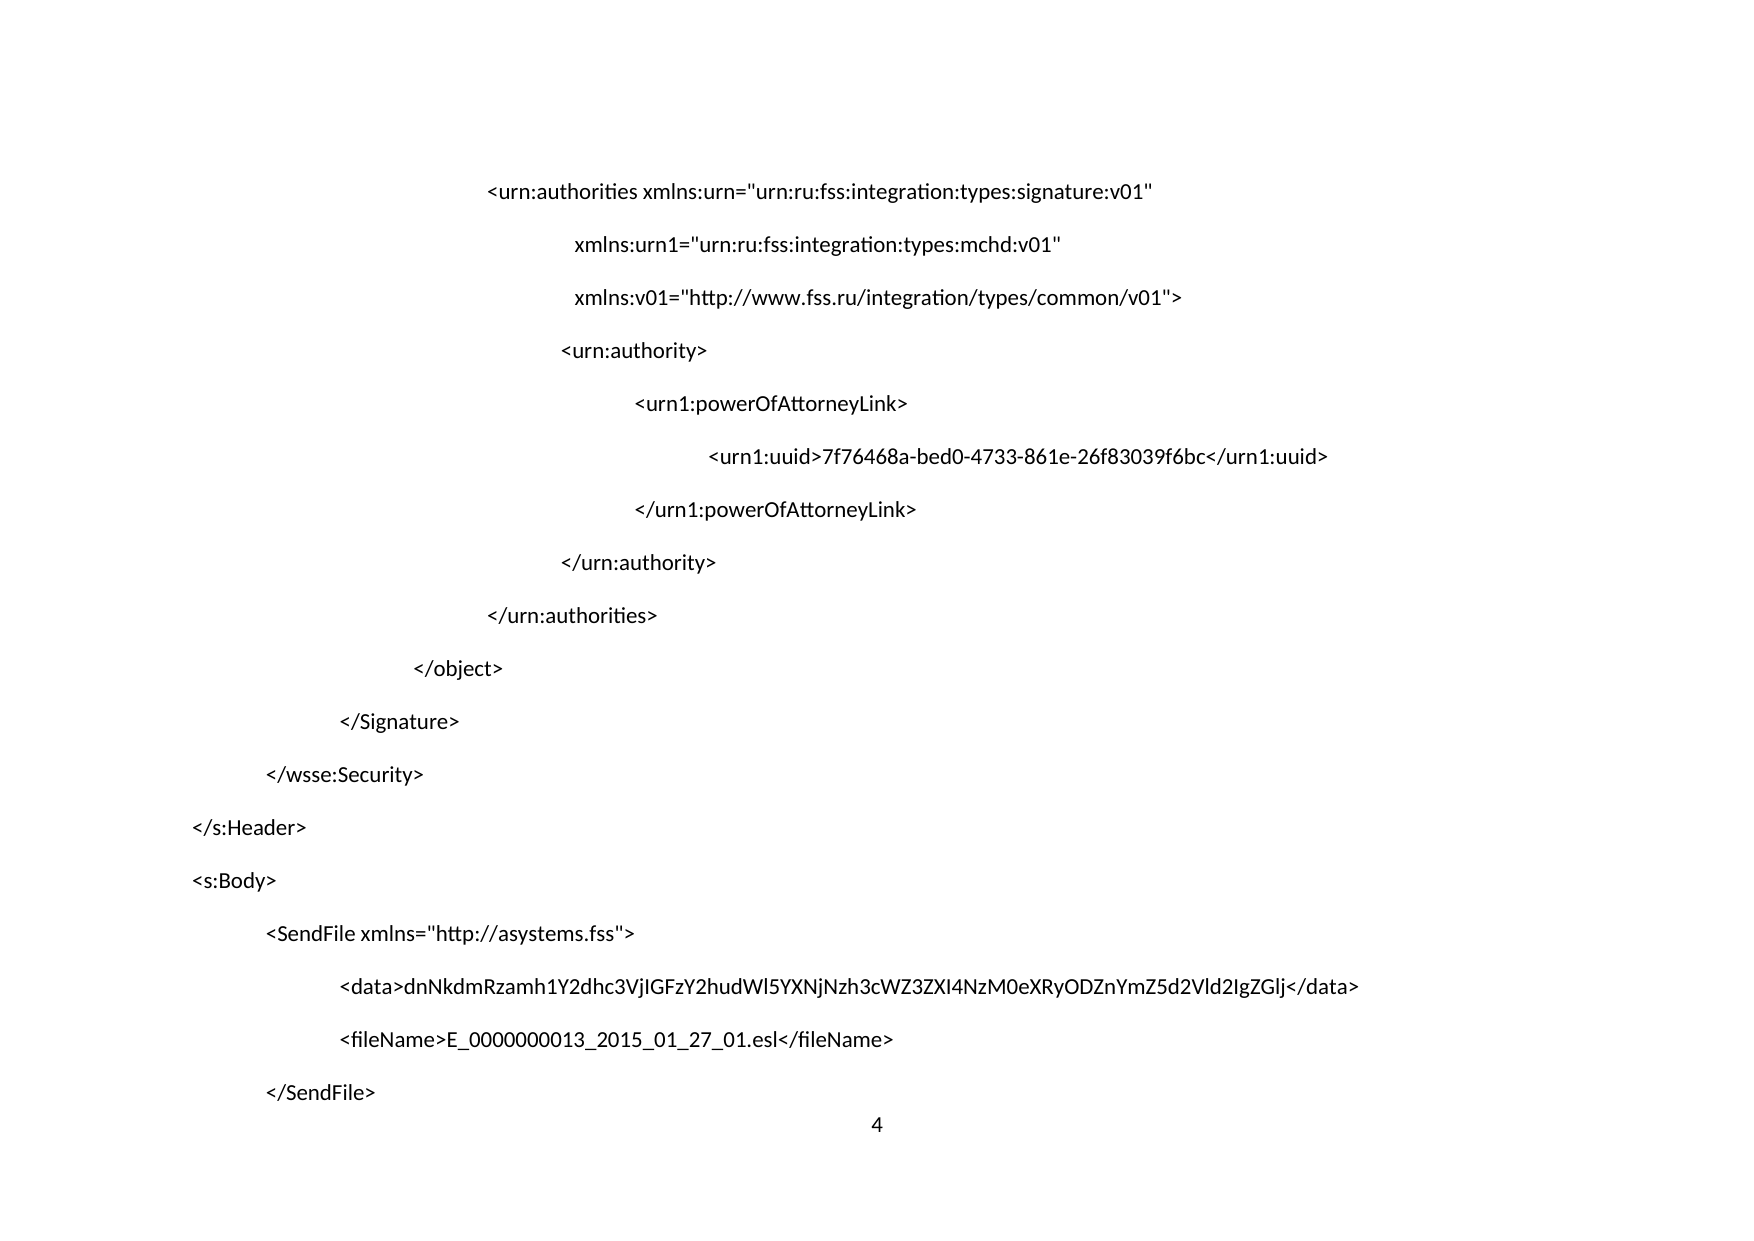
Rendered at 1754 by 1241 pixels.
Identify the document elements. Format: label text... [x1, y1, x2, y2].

text </SendFile> [118, 1078, 1636, 1107]
text <s:Body> [118, 866, 1636, 894]
text <urn:authority> [118, 336, 1636, 364]
text </Signature> [118, 707, 1636, 735]
text <data>dnNkdmRzamh1Y2dhc3VjIGFzY2hudWl5YXNjNzh3cWZ3ZXI4NzM0eXRyODZnYmZ5d2Vld2IgZGlj</data> [118, 972, 1636, 1001]
text </urn:authority> [118, 548, 1636, 576]
text <urn1:uuid>7f76468a-bed0-4733-861e-26f83039f6bc</urn1:uuid> [118, 442, 1636, 470]
text </urn:authorities> [118, 601, 1636, 629]
text </s:Header> [118, 813, 1636, 841]
text </object> [118, 654, 1636, 682]
text <urn1:powerOfAttorneyLink> [118, 389, 1636, 417]
text xmlns:v01="http://www.fss.ru/integration/types/common/v01"> [118, 283, 1636, 311]
text <SendFile xmlns="http://asystems.fss"> [118, 919, 1636, 947]
text xmlns:urn1="urn:ru:fss:integration:types:mchd:v01" [118, 230, 1636, 258]
text <urn:authorities xmlns:urn="urn:ru:fss:integration:types:signature:v01" [118, 177, 1636, 205]
text <fileName>E_0000000013_2015_01_27_01.esl</fileName> [118, 1026, 1636, 1053]
text </wsse:Security> [118, 760, 1636, 788]
text </urn1:powerOfAttorneyLink> [118, 495, 1636, 523]
